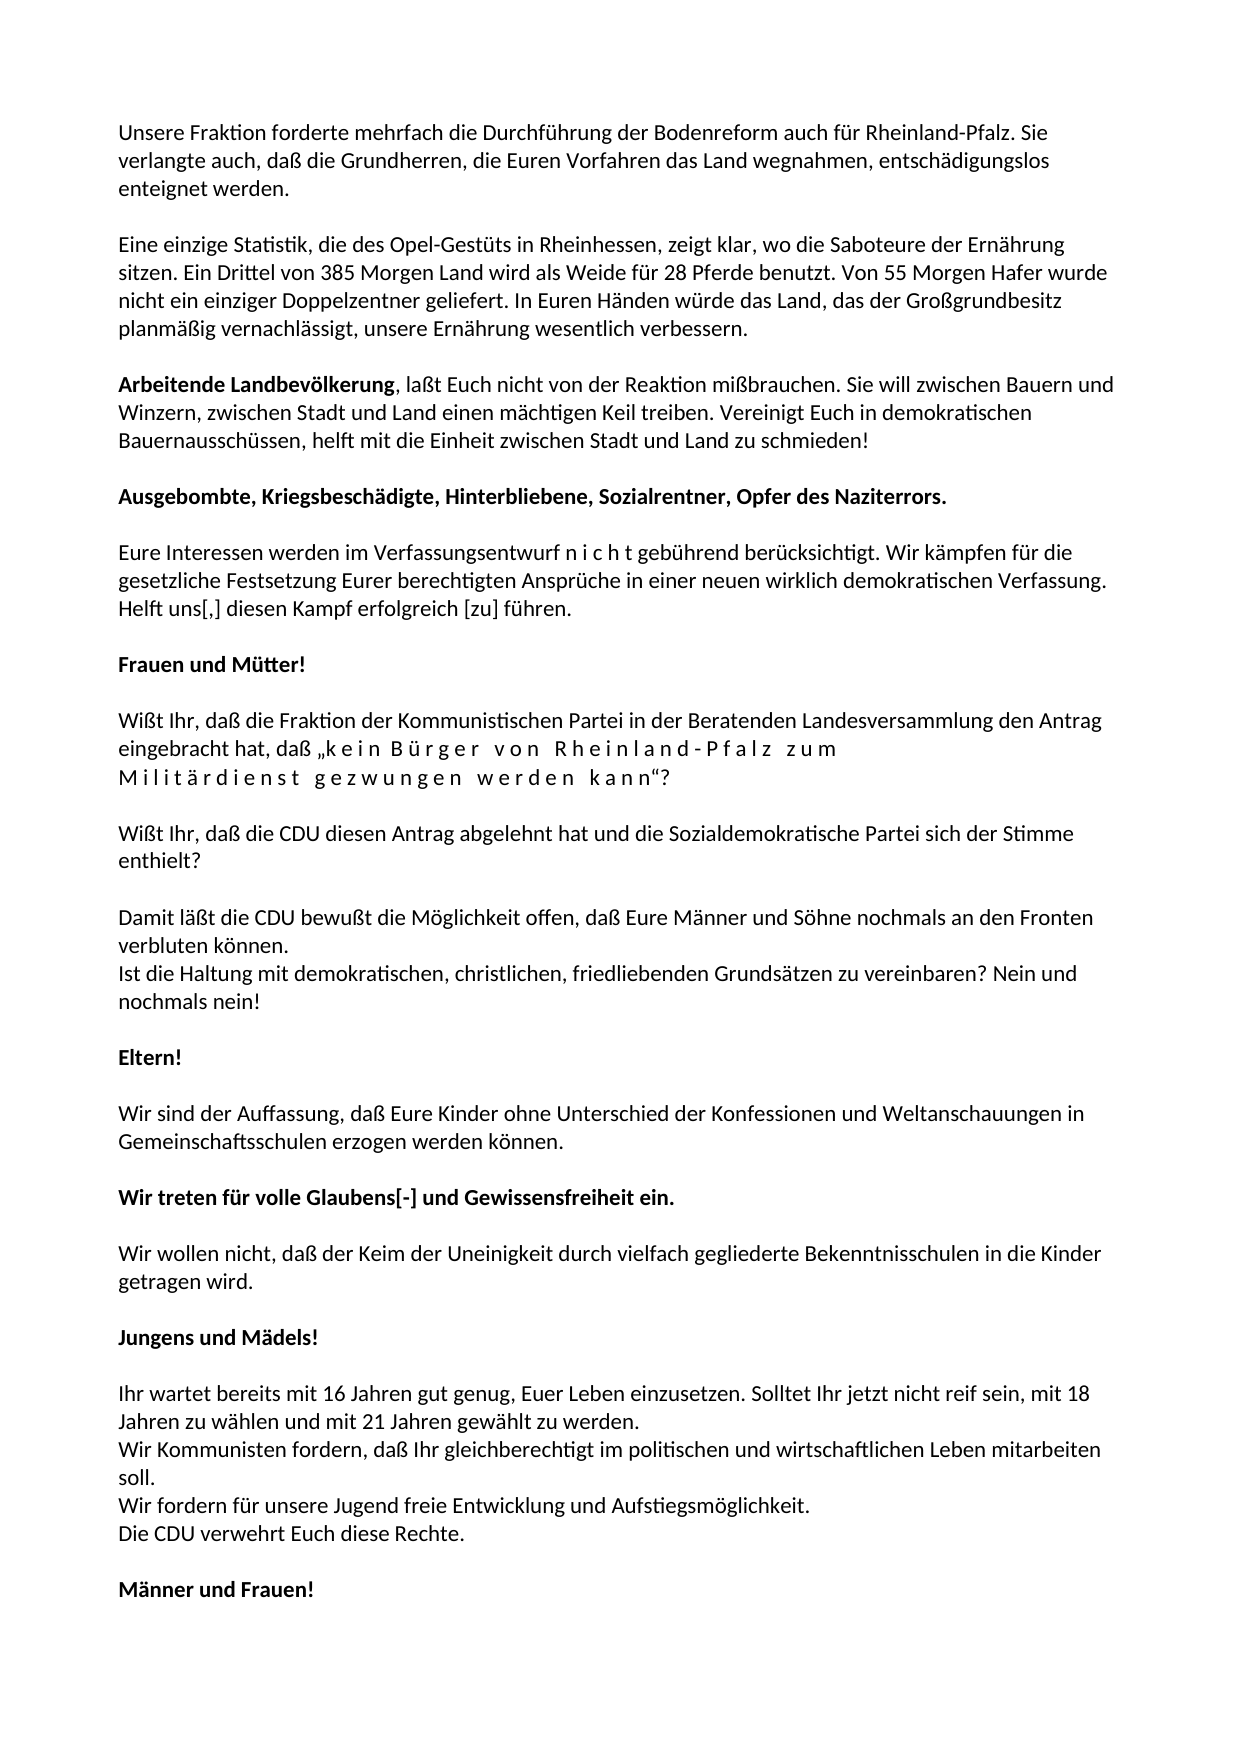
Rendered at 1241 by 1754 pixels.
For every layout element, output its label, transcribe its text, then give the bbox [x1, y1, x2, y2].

text Frauen und Mütter! [118, 651, 1122, 678]
text Wir fordern für unsere Jugend freie Entwicklung und Aufstiegsmöglichkeit. [118, 1491, 1122, 1519]
text Wir treten für volle Glaubens[-] und Gewissensfreiheit ein. [118, 1183, 1122, 1211]
text Damit läßt die CDU bewußt die Möglichkeit offen, daß Eure Männer und Söhne nochmals an den Fronten verbluten können. [118, 903, 1122, 959]
text Wißt Ihr, daß die Fraktion der Kommunistischen Partei in der Beratenden Landesversammlung den Antrag eingebracht hat, daß „k e i n B ü r g e r v o n R h e i n l a n d - P f a l z z u m [118, 707, 1122, 763]
text Wir sind der Auffassung, daß Eure Kinder ohne Unterschied der Konfessionen und Weltanschauungen in Gemeinschaftsschulen erzogen werden können. [118, 1099, 1122, 1155]
text Ihr wartet bereits mit 16 Jahren gut genug, Euer Leben einzusetzen. Solltet Ihr jetzt nicht reif sein, mit 18 Jahren zu wählen und mit 21 Jahren gewählt zu werden. [118, 1379, 1122, 1435]
text Wißt Ihr, daß die CDU diesen Antrag abgelehnt hat und die Sozialdemokratische Partei sich der Stimme enthielt? [118, 819, 1122, 875]
text M i l i t ä r d i e n s t g e z w u n g e n w e r d e n k a n n“? [118, 763, 1122, 791]
text Wir Kommunisten fordern, daß Ihr gleichberechtigt im politischen und wirtschaftlichen Leben mitarbeiten soll. [118, 1435, 1122, 1491]
text Wir wollen nicht, daß der Keim der Uneinigkeit durch vielfach gegliederte Bekenntnisschulen in die Kinder getragen wird. [118, 1239, 1122, 1295]
text Eure Interessen werden im Verfassungsentwurf n i c h t gebührend berücksichtigt. Wir kämpfen für die gesetzliche Festsetzung Eurer berechtigten Ansprüche in einer neuen wirklich demokratischen Verfassung. Helft uns[,] diesen Kampf erfolgreich [zu] führen. [118, 538, 1122, 622]
text Ausgebombte, Kriegsbeschädigte, Hinterbliebene, Sozialrentner, Opfer des Naziterrors. [118, 482, 1122, 510]
text Eltern! [118, 1043, 1122, 1071]
text Arbeitende Landbevölkerung, laßt Euch nicht von der Reaktion mißbrauchen. Sie will zwischen Bauern und Winzern, zwischen Stadt und Land einen mächtigen Keil treiben. Vereinigt Euch in demokratischen Bauernausschüssen, helft mit die Einheit zwischen Stadt und Land zu schmieden! [118, 370, 1122, 454]
text Männer und Frauen! [118, 1575, 1122, 1603]
text Jungens und Mädels! [118, 1323, 1122, 1351]
text Unsere Fraktion forderte mehrfach die Durchführung der Bodenreform auch für Rheinland-Pfalz. Sie verlangte auch, daß die Grundherren, die Euren Vorfahren das Land wegnahmen, entschädigungslos enteignet werden. [118, 118, 1122, 202]
text Ist die Haltung mit demokratischen, christlichen, friedliebenden Grundsätzen zu vereinbaren? Nein und nochmals nein! [118, 959, 1122, 1015]
text Die CDU verwehrt Euch diese Rechte. [118, 1519, 1122, 1547]
text Eine einzige Statistik, die des Opel-Gestüts in Rheinhessen, zeigt klar, wo die Saboteure der Ernährung sitzen. Ein Drittel von 385 Morgen Land wird als Weide für 28 Pferde benutzt. Von 55 Morgen Hafer wurde nicht ein einziger Doppelzentner geliefert. In Euren Händen würde das Land, das der Großgrundbesitz planmäßig vernachlässigt, unsere Ernährung wesentlich verbessern. [118, 230, 1122, 342]
